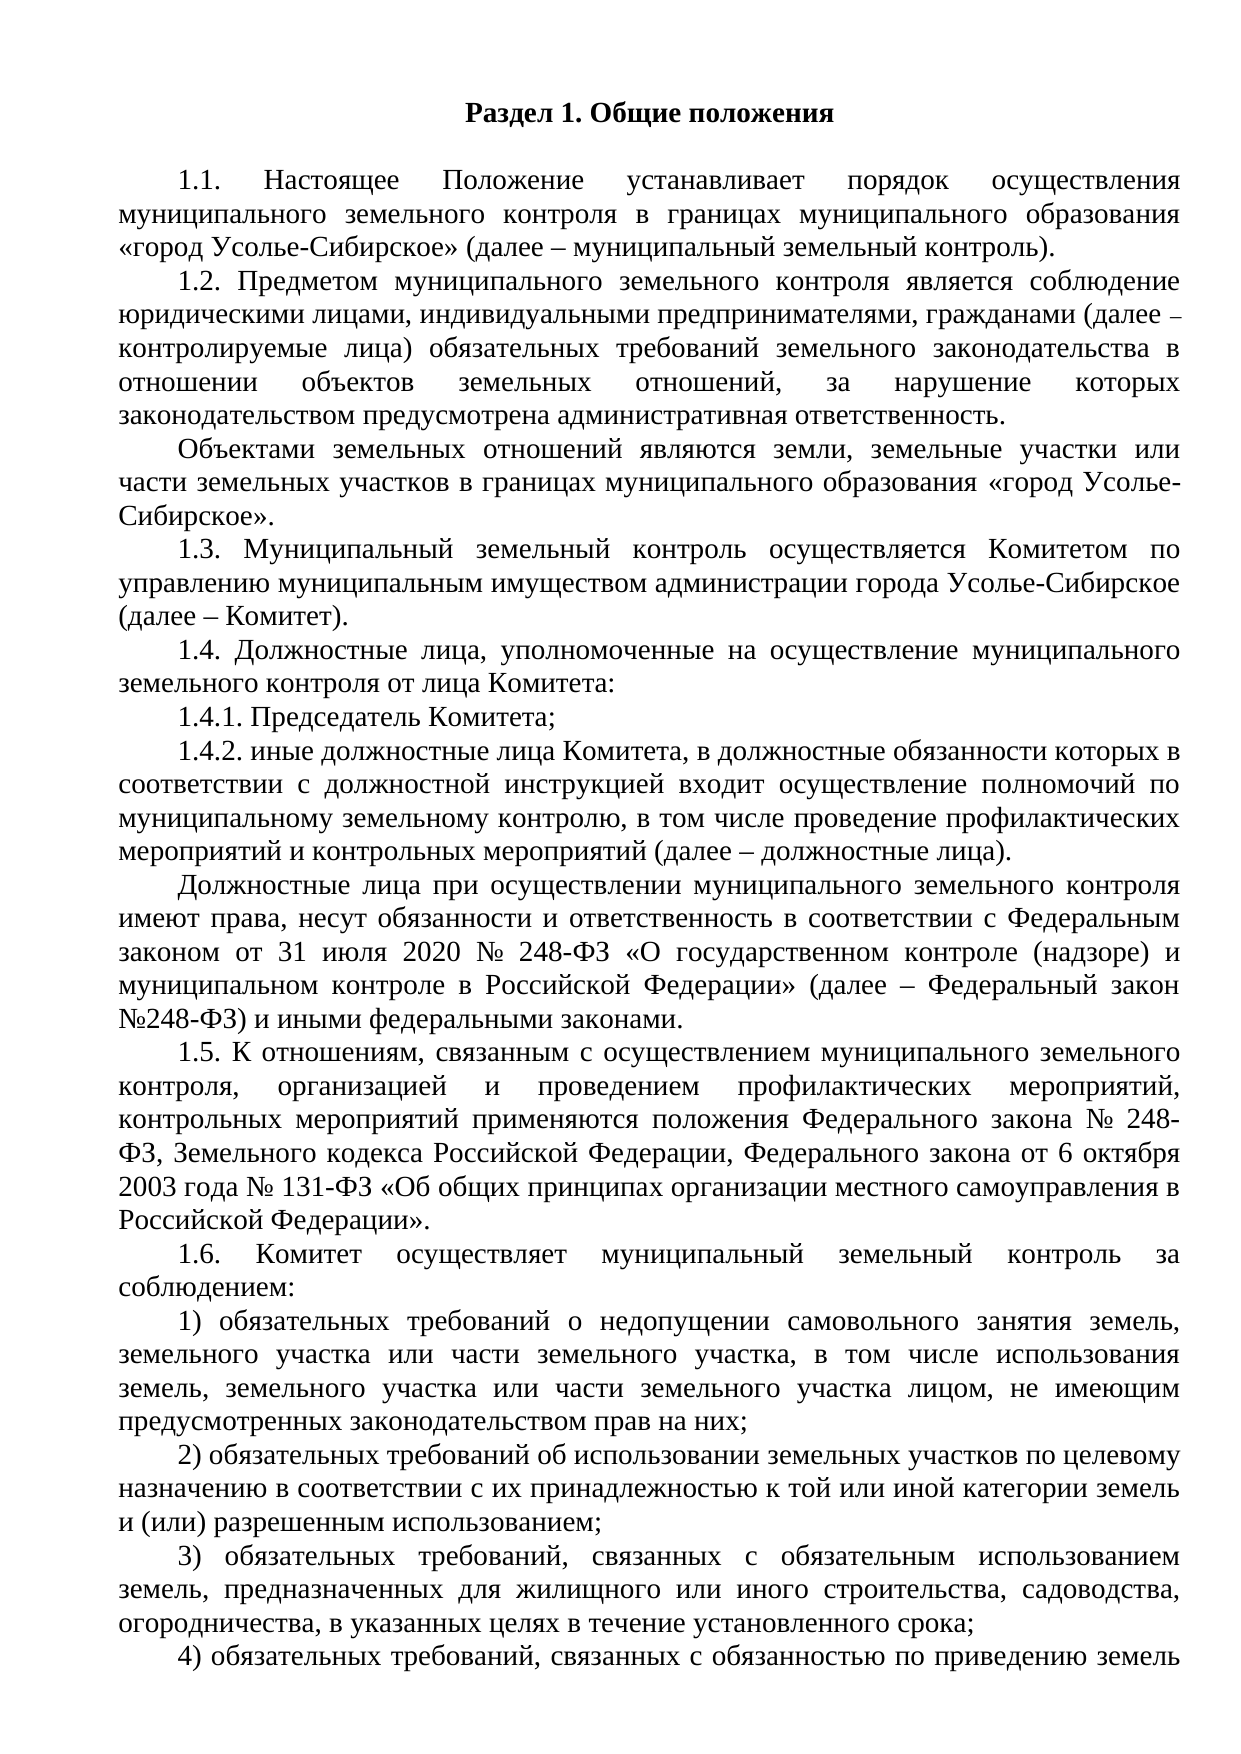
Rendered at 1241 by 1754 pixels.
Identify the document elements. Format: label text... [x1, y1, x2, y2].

text 1.1. Настоящее Положение устанавливает порядок осуществления муниципального земельного контроля в границах муниципального образования «город Усолье-Сибирское» (далее – муниципальный земельный контроль). [118, 162, 1181, 263]
text 3) обязательных требований, связанных с обязательным использованием земель, предназначенных для жилищного или иного строительства, садоводства, огородничества, в указанных целях в течение установленного срока; [118, 1538, 1181, 1638]
text 1.4.2. иные должностные лица Комитета, в должностные обязанности которых в соответствии с должностной инструкцией входит осуществление полномочий по муниципальному земельному контролю, в том числе проведение профилактических мероприятий и контрольных мероприятий (далее – должностные лица). [118, 733, 1181, 867]
text 1.3. Муниципальный земельный контроль осуществляется Комитетом по управлению муниципальным имуществом администрации города Усолье-Сибирское (далее – Комитет). [118, 531, 1181, 632]
text Раздел 1. Общие положения [118, 95, 1181, 129]
text 1.2. Предметом муниципального земельного контроля является соблюдение юридическими лицами, индивидуальными предпринимателями, гражданами (далее – контролируемые лица) обязательных требований земельного законодательства в отношении объектов земельных отношений, за нарушение которых законодательством предусмотрена административная ответственность. [118, 263, 1181, 431]
text 2) обязательных требований об использовании земельных участков по целевому назначению в соответствии с их принадлежностью к той или иной категории земель и (или) разрешенным использованием; [118, 1437, 1181, 1538]
text 1.4.1. Председатель Комитета; [118, 699, 1181, 733]
text 1.5. К отношениям, связанным с осуществлением муниципального земельного контроля, организацией и проведением профилактических мероприятий, контрольных мероприятий применяются положения Федерального закона № 248-ФЗ, Земельного кодекса Российской Федерации, Федерального закона от 6 октября 2003 года № 131-ФЗ «Об общих принципах организации местного самоуправления в Российской Федерации». [118, 1034, 1181, 1236]
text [118, 1638, 1181, 1672]
text 1.4. Должностные лица, уполномоченные на осуществление муниципального земельного контроля от лица Комитета: [118, 632, 1181, 699]
text 1.6. Комитет осуществляет муниципальный земельный контроль за соблюдением: [118, 1236, 1181, 1303]
text Должностные лица при осуществлении муниципального земельного контроля имеют права, несут обязанности и ответственность в соответствии с Федеральным законом от 31 июля 2020 № 248-ФЗ «О государственном контроле (надзоре) и муниципальном контроле в Российской Федерации» (далее – Федеральный закон №248-ФЗ) и иными федеральными законами. [118, 867, 1181, 1034]
text 1) обязательных требований о недопущении самовольного занятия земель, земельного участка или части земельного участка, в том числе использования земель, земельного участка или части земельного участка лицом, не имеющим предусмотренных законодательством прав на них; [118, 1303, 1181, 1437]
text Объектами земельных отношений являются земли, земельные участки или части земельных участков в границах муниципального образования «город Усолье-Сибирское». [118, 431, 1181, 531]
